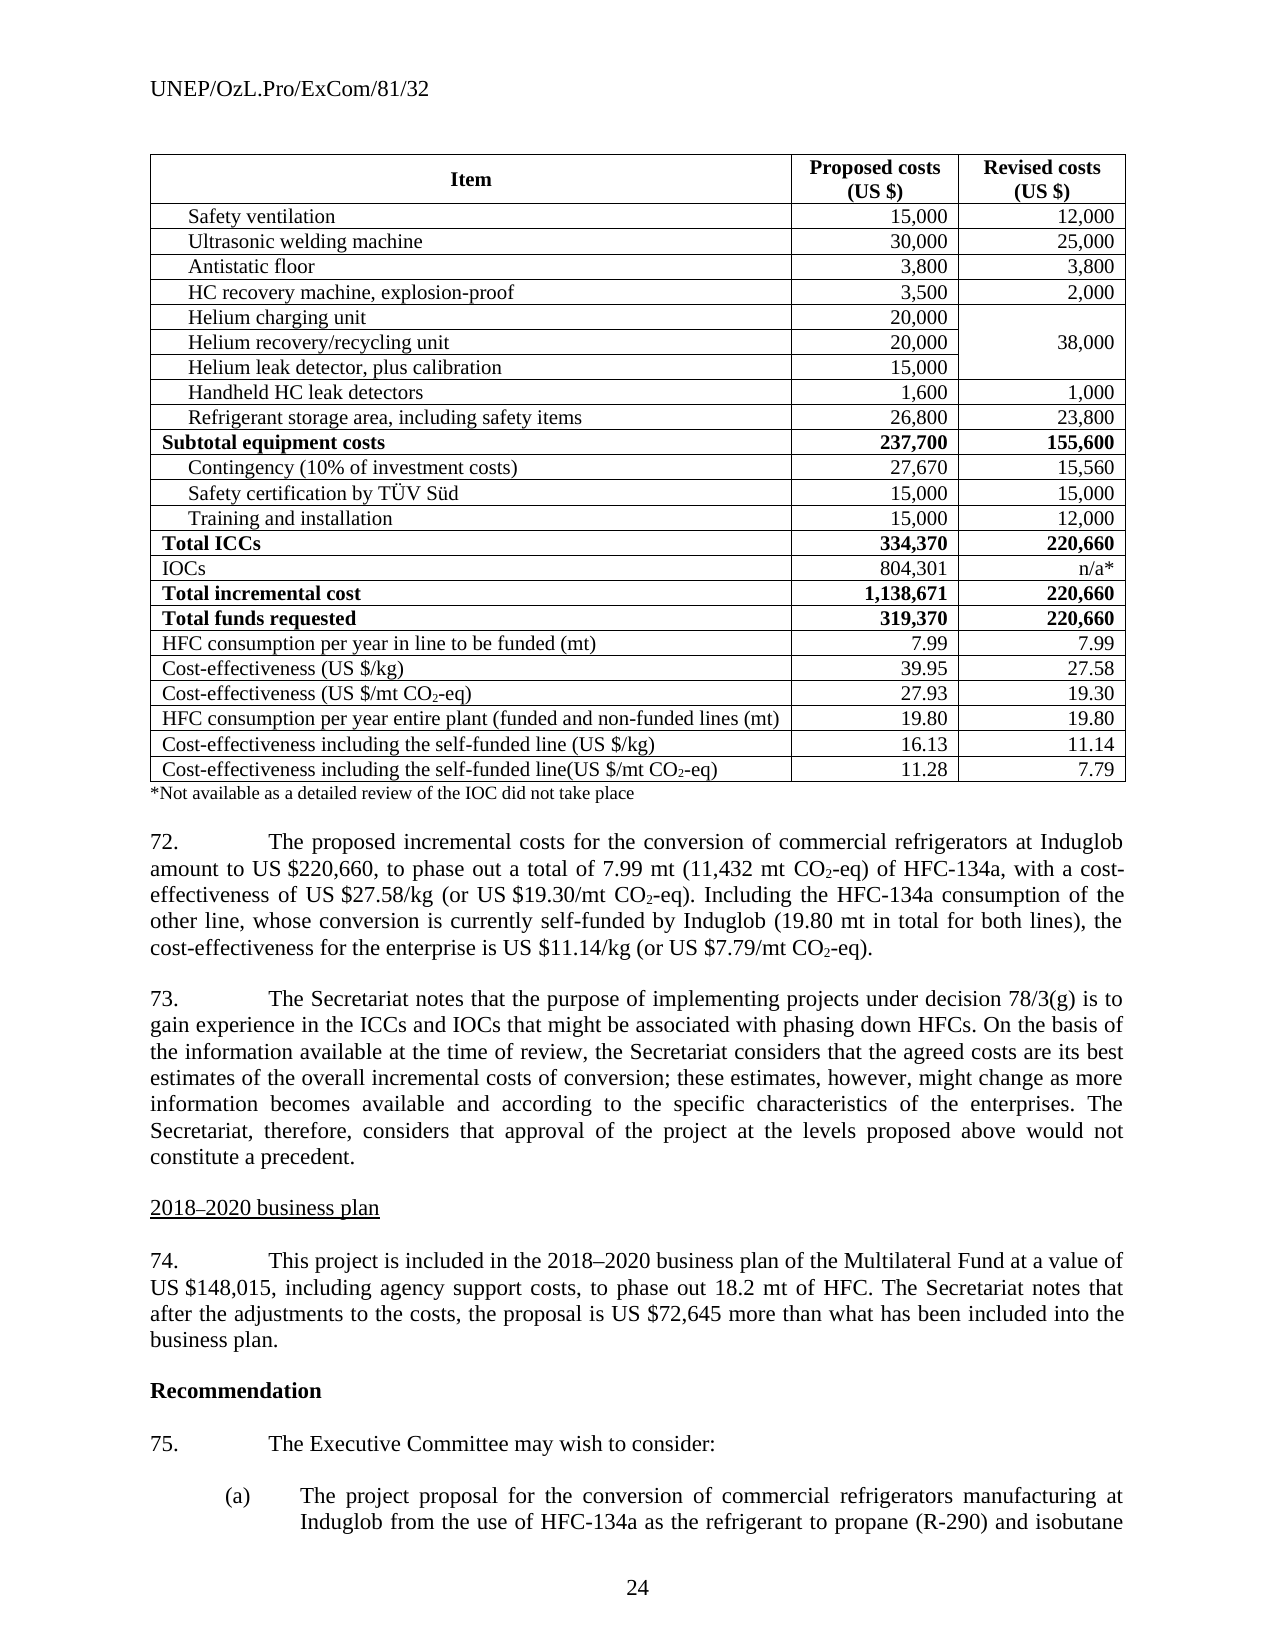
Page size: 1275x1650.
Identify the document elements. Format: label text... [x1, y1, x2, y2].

table_cell 220,660 [959, 531, 1125, 555]
table_header Revised costs (US $) [959, 155, 1125, 203]
table_cell 23,800 [959, 405, 1125, 429]
table_cell Helium charging unit [151, 305, 791, 329]
table_cell 3,800 [959, 255, 1125, 278]
table_cell Total ICCs [151, 531, 791, 555]
table_cell 30,000 [792, 229, 958, 253]
table_cell 220,660 [959, 581, 1125, 605]
table_cell 3,500 [792, 280, 958, 304]
table_cell 19.80 [792, 706, 958, 730]
table_cell 15,000 [792, 506, 958, 529]
subtitle The proposed incremental costs for the conversion of commercial refrigerators at Induglob amount to US $220,660, to phase out a total of 7.99 mt (11,432 mt CO2-eq) of HFC-134a, with a cost-effectiveness of US $27.58/kg (or US $19.30/mt CO2-eq). Including the HFC-134a consumption of the other line, whose conversion is currently self-funded by Induglob (19.80 mt in total for both lines), the cost-effectiveness for the enterprise is US $11.14/kg (or US $7.79/mt CO2-eq). [150, 828, 1125, 960]
table_cell 27,670 [792, 455, 958, 479]
table_cell n/a* [959, 556, 1125, 580]
table_cell Total funds requested [151, 606, 791, 630]
table_cell 15,000 [792, 204, 958, 228]
table_cell 15,560 [959, 455, 1125, 479]
table_cell Total incremental cost [151, 581, 791, 605]
subtitle *Not available as a detailed review of the IOC did not take place [150, 782, 1125, 803]
table_cell Safety certification by TÜV Süd [151, 480, 791, 504]
table_cell 155,600 [959, 430, 1125, 454]
table_cell 1,000 [959, 380, 1125, 404]
table_cell Antistatic floor [151, 255, 791, 278]
table_cell 7.99 [959, 631, 1125, 655]
table_cell 20,000 [792, 305, 958, 329]
table_cell Contingency (10% of investment costs) [151, 455, 791, 479]
table_cell Helium recovery/recycling unit [151, 330, 791, 354]
table_cell 15,000 [959, 480, 1125, 504]
table_cell Subtotal equipment costs [151, 430, 791, 454]
table_cell HFC consumption per year in line to be funded (mt) [151, 631, 791, 655]
table_cell 11.14 [959, 731, 1125, 756]
table_header Item [151, 155, 791, 203]
table_cell 3,800 [792, 255, 958, 278]
table_cell 39.95 [792, 656, 958, 680]
table_cell 15,000 [792, 480, 958, 504]
text Recommendation [150, 1378, 1125, 1404]
table_cell 38,000 [959, 305, 1125, 379]
table_cell 1,600 [792, 380, 958, 404]
table_cell Handheld HC leak detectors [151, 380, 791, 404]
table_cell Cost-effectiveness including the self-funded line(US $/mt CO2-eq) [151, 757, 791, 781]
subtitle This project is included in the 2018–2020 business plan of the Multilateral Fund at a value of US $148,015, including agency support costs, to phase out 18.2 mt of HFC. The Secretariat notes that after the adjustments to the costs, the proposal is US $72,645 more than what has been included into the business plan. [150, 1247, 1125, 1353]
table_cell 237,700 [792, 430, 958, 454]
table_cell Refrigerant storage area, including safety items [151, 405, 791, 429]
subtitle The Executive Committee may wish to consider: [150, 1430, 1125, 1457]
table_cell 334,370 [792, 531, 958, 555]
table_cell 804,301 [792, 556, 958, 580]
table_cell 7.99 [792, 631, 958, 655]
text 2018–2020 business plan [150, 1194, 1125, 1221]
table_header Proposed costs (US $) [792, 155, 958, 203]
table_cell 12,000 [959, 204, 1125, 228]
table_cell HFC consumption per year entire plant (funded and non-funded lines (mt) [151, 706, 791, 730]
table_cell 1,138,671 [792, 581, 958, 605]
table_cell 26,800 [792, 405, 958, 429]
table_cell Cost-effectiveness including the self-funded line (US $/kg) [151, 731, 791, 756]
table_cell HC recovery machine, explosion-proof [151, 280, 791, 304]
table_cell 27.58 [959, 656, 1125, 680]
table_cell 27.93 [792, 681, 958, 705]
table_cell 16.13 [792, 731, 958, 756]
table_cell 319,370 [792, 606, 958, 630]
table_cell 7.79 [959, 757, 1125, 781]
table_cell Safety ventilation [151, 204, 791, 228]
subtitle The Secretariat notes that the purpose of implementing projects under decision 78/3(g) is to gain experience in the ICCs and IOCs that might be associated with phasing down HFCs. On the basis of the information available at the time of review, the Secretariat considers that the agreed costs are its best estimates of the overall incremental costs of conversion; these estimates, however, might change as more information becomes available and according to the specific characteristics of the enterprises. The Secretariat, therefore, considers that approval of the project at the levels proposed above would not constitute a precedent. [150, 985, 1125, 1169]
table_cell Ultrasonic welding machine [151, 229, 791, 253]
table_cell 19.80 [959, 706, 1125, 730]
table_cell 220,660 [959, 606, 1125, 630]
table_cell Training and installation [151, 506, 791, 529]
table_cell Cost-effectiveness (US $/mt CO2-eq) [151, 681, 791, 705]
table_cell IOCs [151, 556, 791, 580]
table_cell 11.28 [792, 757, 958, 781]
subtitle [225, 1482, 1125, 1534]
table_cell 12,000 [959, 506, 1125, 529]
table_cell Cost-effectiveness (US $/kg) [151, 656, 791, 680]
table_cell 25,000 [959, 229, 1125, 253]
table_cell 20,000 [792, 330, 958, 354]
table_cell 2,000 [959, 280, 1125, 304]
table_cell 19.30 [959, 681, 1125, 705]
table_cell 15,000 [792, 355, 958, 379]
table_cell Helium leak detector, plus calibration [151, 355, 791, 379]
